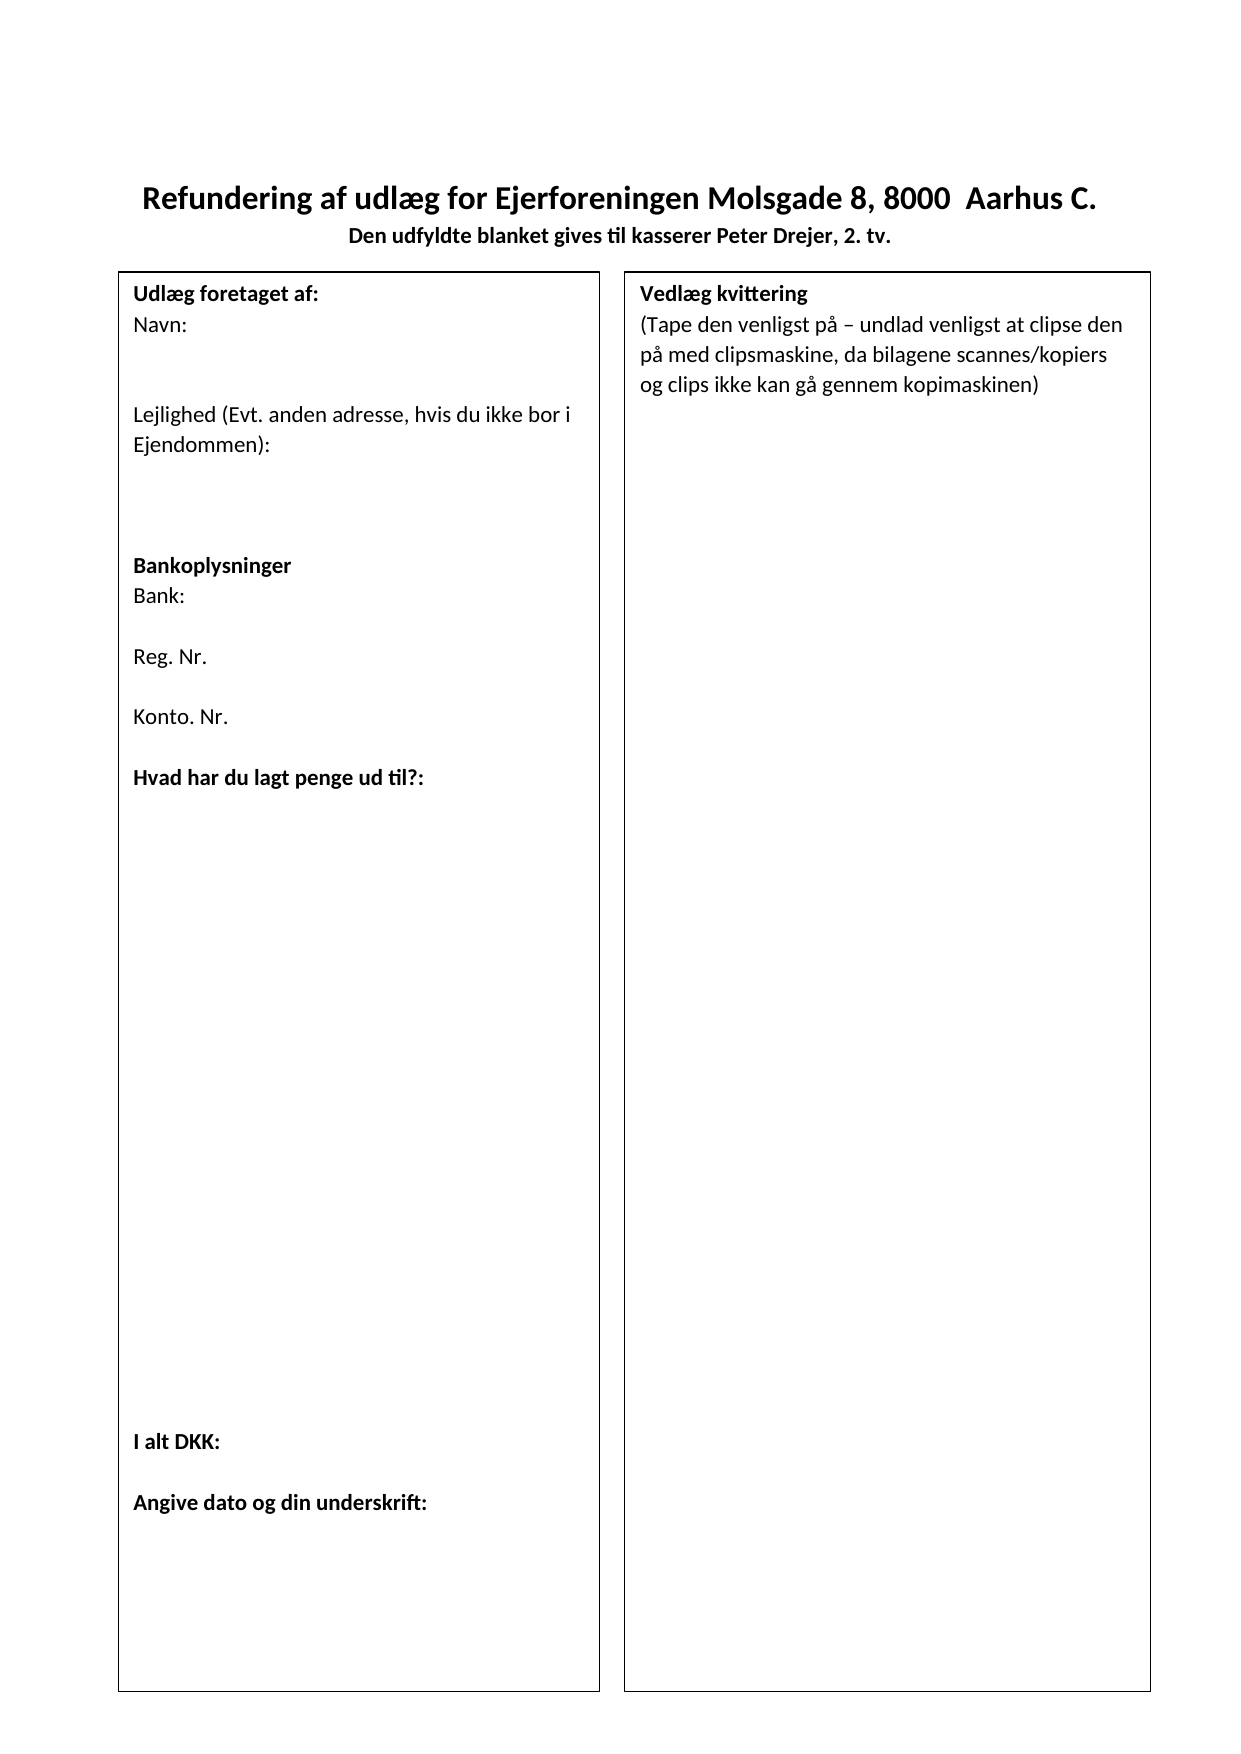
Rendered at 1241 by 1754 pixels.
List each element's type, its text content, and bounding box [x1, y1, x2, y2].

text Refundering af udlæg for Ejerforeningen Molsgade 8, 8000 Aarhus C. [118, 177, 1122, 218]
text Den udfyldte blanket gives til kasserer Peter Drejer, 2. tv. [118, 221, 1122, 249]
